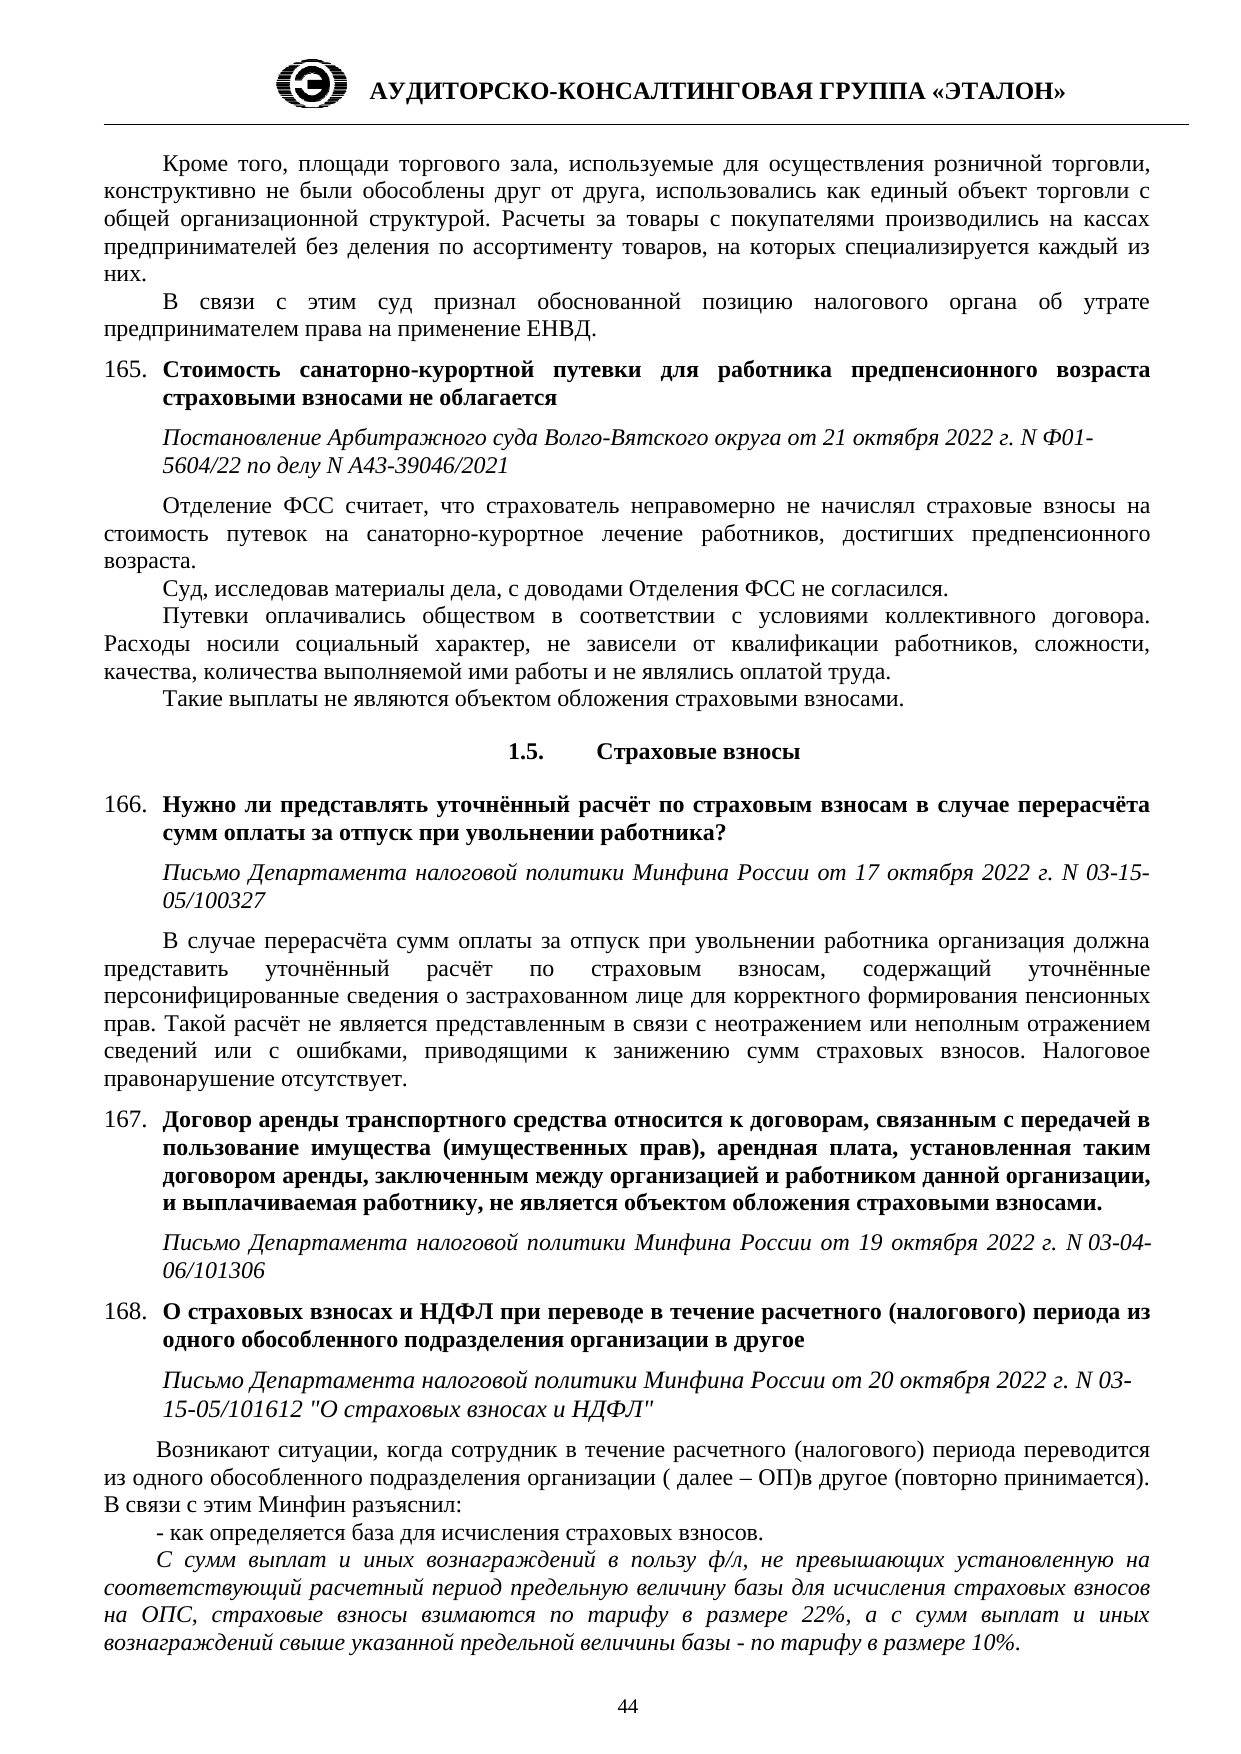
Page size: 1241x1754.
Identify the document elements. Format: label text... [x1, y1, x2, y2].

text Постановление Арбитражного суда Волго-Вятского округа от 21 октября 2022 г. N Ф01-5604/22 по делу N А43-39046/2021 [162, 423, 1152, 479]
text В случае перерасчёта сумм оплаты за отпуск при увольнении работника организация должна представить уточнённый расчёт по страховым взносам, содержащий уточнённые персонифицированные сведения о застрахованном лице для корректного формирования пенсионных прав. Такой расчёт не является представленным в связи с неотражением или неполным отражением сведений или с ошибками, приводящими к занижению сумм страховых взносов. Налоговое правонарушение отсутствует. [103, 926, 1152, 1092]
list Стоимость санаторно-курортной путевки для работника предпенсионного возраста страховыми взносами не облагается [103, 354, 1152, 411]
text Суд, исследовав материалы дела, с доводами Отделения ФСС не согласился. [103, 574, 1152, 602]
text Такие выплаты не являются объектом обложения страховыми взносами. [103, 684, 1152, 712]
text Возникают ситуации, когда сотрудник в течение расчетного (налогового) периода переводится из одного обособленного подразделения организации ( далее – ОП)в другое (повторно принимается). В связи с этим Минфин разъяснил: [103, 1435, 1152, 1518]
text Путевки оплачивались обществом в соответствии с условиями коллективного договора. Расходы носили социальный характер, не зависели от квалификации работников, сложности, качества, количества выполняемой ими работы и не являлись оплатой труда. [103, 602, 1152, 684]
text Письмо Департамента налоговой политики Минфина России от 17 октября 2022 г. N 03-15-05/100327 [162, 858, 1152, 914]
text Письмо Департамента налоговой политики Минфина России от 20 октября 2022 г. N 03-15-05/101612 "О страховых взносах и НДФЛ" [162, 1365, 1152, 1422]
text Письмо Департамента налоговой политики Минфина России от 19 октября 2022 г. N 03-04-06/101306 [162, 1228, 1152, 1283]
text Кроме того, площади торгового зала, используемые для осуществления розничной торговли, конструктивно не были обособлены друг от друга, использовались как единый объект торговли с общей организационной структурой. Расчеты за товары с покупателями производились на кассах предпринимателей без деления по ассортименту товаров, на которых специализируется каждый из них. [103, 149, 1152, 287]
list Нужно ли представлять уточнённый расчёт по страховым взносам в случае перерасчёта сумм оплаты за отпуск при увольнении работника? [103, 789, 1152, 846]
list О страховых взносах и НДФЛ при переводе в течение расчетного (налогового) периода из одного обособленного подразделения организации в другое [103, 1296, 1152, 1352]
text Отделение ФСС считает, что страхователь неправомерно не начислял страховые взносы на стоимость путевок на санаторно-курортное лечение работников, достигших предпенсионного возраста. [103, 491, 1152, 574]
text В связи с этим суд признал обоснованной позицию налогового органа об утрате предпринимателем права на применение ЕНВД. [103, 287, 1152, 342]
text С сумм выплат и иных вознаграждений в пользу ф/л, не превышающих установленную на соответствующий расчетный период предельную величину базы для исчисления страховых взносов на ОПС, страховые взносы взимаются по тарифу в размере 22%, а с сумм выплат и иных вознаграждений свыше указанной предельной величины базы - по тарифу в размере 10%. [103, 1545, 1152, 1656]
list Страховые взносы [103, 737, 1146, 764]
text - как определяется база для исчисления страховых взносов. [103, 1518, 1152, 1545]
list Договор аренды транспортного средства относится к договорам, связанным с передачей в пользование имущества (имущественных прав), арендная плата, установленная таким договором аренды, заключенным между организацией и работником данной организации, и выплачиваемая работнику, не является объектом обложения страховыми взносами. [103, 1104, 1152, 1216]
